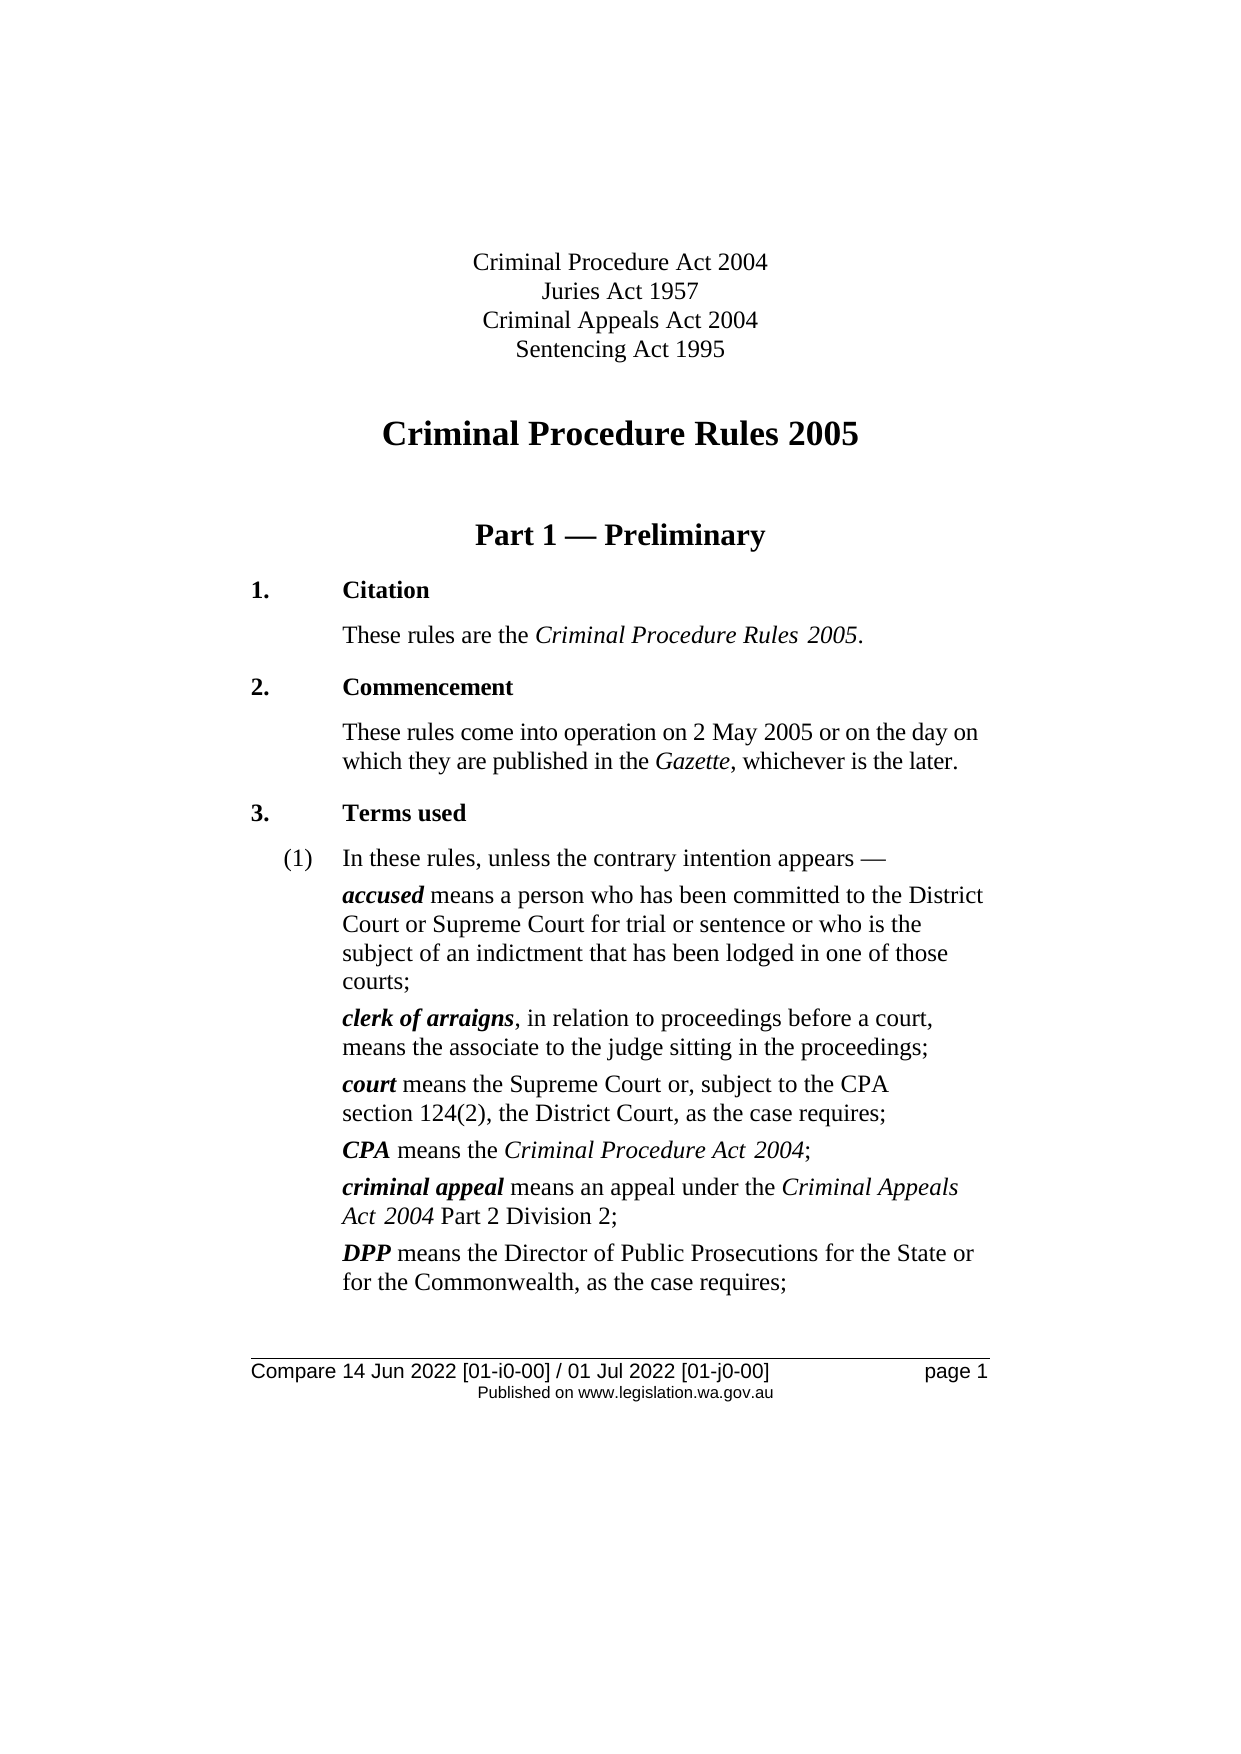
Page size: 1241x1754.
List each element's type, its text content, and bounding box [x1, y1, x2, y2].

text Criminal Procedure Rules 2005 [251, 412, 990, 453]
text (1) In these rules, unless the contrary intention appears — [251, 843, 990, 872]
text accused means a person who has been committed to the District Court or Supreme Court for trial or sentence or who is the subject of an indictment that has been lodged in one of those courts; [251, 880, 990, 995]
text These rules are the Criminal Procedure Rules 2005. [251, 620, 990, 649]
text criminal appeal means an appeal under the Criminal Appeals Act 2004 Part 2 Division 2; [251, 1172, 990, 1230]
text clerk of arraigns, in relation to proceedings before a court, means the associate to the judge sitting in the proceedings; [251, 1003, 990, 1061]
subtitle 1. Citation [251, 575, 990, 603]
subtitle 2. Commencement [251, 672, 990, 701]
text CPA means the Criminal Procedure Act 2004; [251, 1135, 990, 1164]
subtitle Part 1 — Preliminary [251, 516, 990, 552]
text These rules come into operation on 2 May 2005 or on the day on which they are published in the Gazette, whichever is the later. [251, 717, 990, 775]
text Criminal Procedure Act 2004 Juries Act 1957 Criminal Appeals Act 2004 Sentencing Act 1995 [251, 247, 990, 362]
subtitle 3. Terms used [251, 798, 990, 826]
text court means the Supreme Court or, subject to the CPA section 124(2), the District Court, as the case requires; [251, 1069, 990, 1127]
text DPP means the Director of Public Prosecutions for the State or for the Commonwealth, as the case requires; [251, 1238, 990, 1296]
